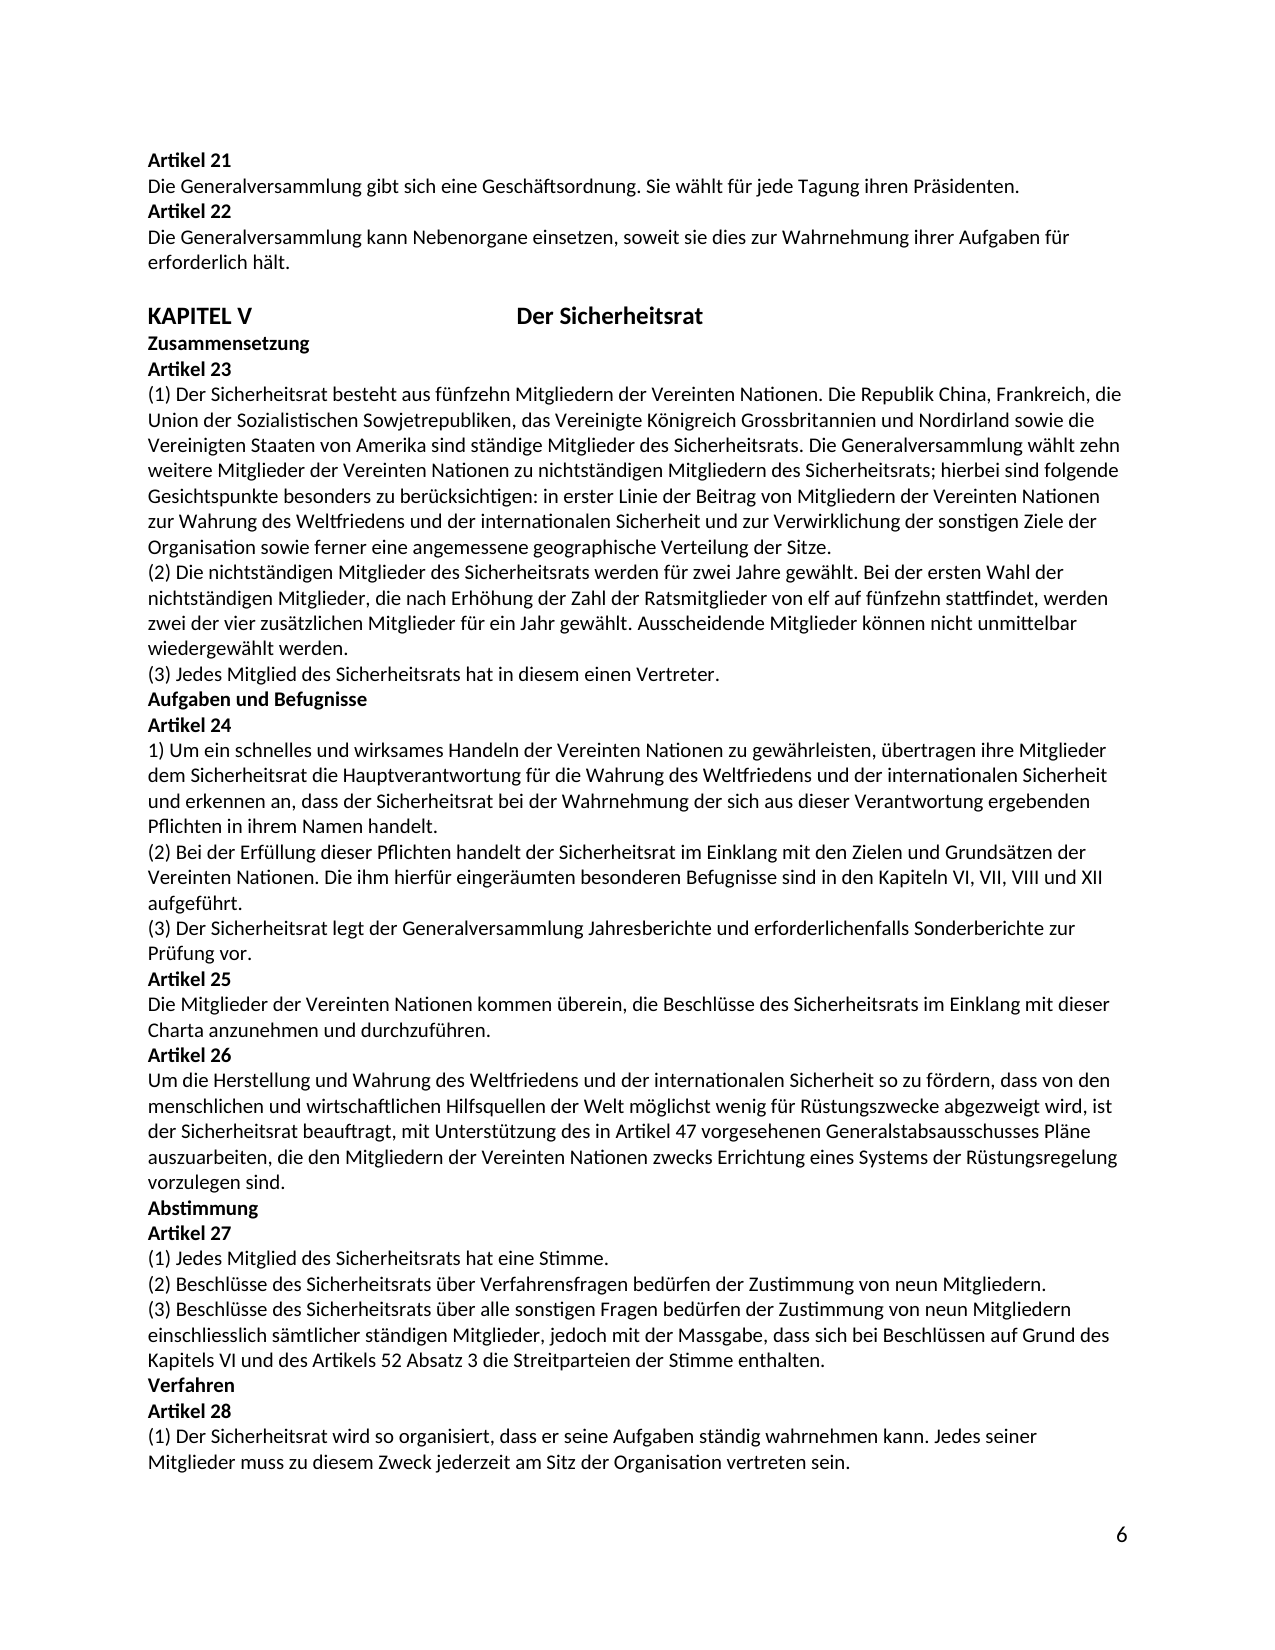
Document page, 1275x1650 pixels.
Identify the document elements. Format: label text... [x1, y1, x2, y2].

text Artikel 25 [148, 966, 1127, 991]
text (3) Jedes Mitglied des Sicherheitsrats hat in diesem einen Vertreter. [148, 661, 1127, 686]
text (1) Jedes Mitglied des Sicherheitsrats hat eine Stimme. [148, 1246, 1127, 1271]
text (3) Beschlüsse des Sicherheitsrats über alle sonstigen Fragen bedürfen der Zustimmung von neun Mitgliedern einschliesslich sämtlicher ständigen Mitglieder, jedoch mit der Massgabe, dass sich bei Beschlüssen auf Grund des Kapitels VI und des Artikels 52 Absatz 3 die Streitparteien der Stimme enthalten. [148, 1296, 1127, 1373]
text Artikel 21 [148, 148, 1127, 173]
text Artikel 27 [148, 1220, 1127, 1246]
text Die Generalversammlung kann Nebenorgane einsetzen, soweit sie dies zur Wahrnehmung ihrer Aufgaben für erforderlich hält. [148, 224, 1127, 275]
text (2) Die nichtständigen Mitglieder des Sicherheitsrats werden für zwei Jahre gewählt. Bei der ersten Wahl der nichtständigen Mitglieder, die nach Erhöhung der Zahl der Ratsmitglieder von elf auf fünfzehn stattfindet, werden zwei der vier zusätzlichen Mitglieder für ein Jahr gewählt. Ausscheidende Mitglieder können nicht unmittelbar wiedergewählt werden. [148, 559, 1127, 661]
text KAPITEL V Der Sicherheitsrat [148, 300, 1127, 331]
text (2) Beschlüsse des Sicherheitsrats über Verfahrensfragen bedürfen der Zustimmung von neun Mitgliedern. [148, 1271, 1127, 1296]
text Aufgaben und Befugnisse [148, 686, 1127, 712]
text (2) Bei der Erfüllung dieser Pflichten handelt der Sicherheitsrat im Einklang mit den Zielen und Grundsätzen der Vereinten Nationen. Die ihm hierfür eingeräumten besonderen Befugnisse sind in den Kapiteln VI, VII, VIII und XII aufgeführt. [148, 839, 1127, 915]
text Verfahren [148, 1373, 1127, 1398]
text (1) Der Sicherheitsrat besteht aus fünfzehn Mitgliedern der Vereinten Nationen. Die Republik China, Frankreich, die Union der Sozialistischen Sowjetrepubliken, das Vereinigte Königreich Grossbritannien und Nordirland sowie die Vereinigten Staaten von Amerika sind ständige Mitglieder des Sicherheitsrats. Die Generalversammlung wählt zehn weitere Mitglieder der Vereinten Nationen zu nichtständigen Mitgliedern des Sicherheitsrats; hierbei sind folgende Gesichtspunkte besonders zu berücksichtigen: in erster Linie der Beitrag von Mitgliedern der Vereinten Nationen zur Wahrung des Weltfriedens und der internationalen Sicherheit und zur Verwirklichung der sonstigen Ziele der Organisation sowie ferner eine angemessene geographische Verteilung der Sitze. [148, 381, 1127, 559]
text Um die Herstellung und Wahrung des Weltfriedens und der internationalen Sicherheit so zu fördern, dass von den menschlichen und wirtschaftlichen Hilfsquellen der Welt möglichst wenig für Rüstungszwecke abgezweigt wird, ist der Sicherheitsrat beauftragt, mit Unterstützung des in Artikel 47 vorgesehenen Generalstabsausschusses Pläne auszuarbeiten, die den Mitgliedern der Vereinten Nationen zwecks Errichtung eines Systems der Rüstungsregelung vorzulegen sind. [148, 1068, 1127, 1195]
text Artikel 24 [148, 712, 1127, 737]
text (3) Der Sicherheitsrat legt der Generalversammlung Jahresberichte und erforderlichenfalls Sonderberichte zur Prüfung vor. [148, 915, 1127, 966]
text Zusammensetzung [148, 331, 1127, 356]
text Artikel 22 [148, 198, 1127, 224]
text (1) Der Sicherheitsrat wird so organisiert, dass er seine Aufgaben ständig wahrnehmen kann. Jedes seiner Mitglieder muss zu diesem Zweck jederzeit am Sitz der Organisation vertreten sein. [148, 1423, 1127, 1474]
text 1) Um ein schnelles und wirksames Handeln der Vereinten Nationen zu gewährleisten, übertragen ihre Mitglieder dem Sicherheitsrat die Hauptverantwortung für die Wahrung des Weltfriedens und der internationalen Sicherheit und erkennen an, dass der Sicherheitsrat bei der Wahrnehmung der sich aus dieser Verantwortung ergebenden Pflichten in ihrem Namen handelt. [148, 737, 1127, 839]
text Artikel 23 [148, 356, 1127, 381]
text Artikel 26 [148, 1042, 1127, 1068]
text Artikel 28 [148, 1398, 1127, 1423]
text Die Generalversammlung gibt sich eine Geschäftsordnung. Sie wählt für jede Tagung ihren Präsidenten. [148, 173, 1127, 198]
text Die Mitglieder der Vereinten Nationen kommen überein, die Beschlüsse des Sicherheitsrats im Einklang mit dieser Charta anzunehmen und durchzuführen. [148, 991, 1127, 1042]
text Abstimmung [148, 1195, 1127, 1220]
